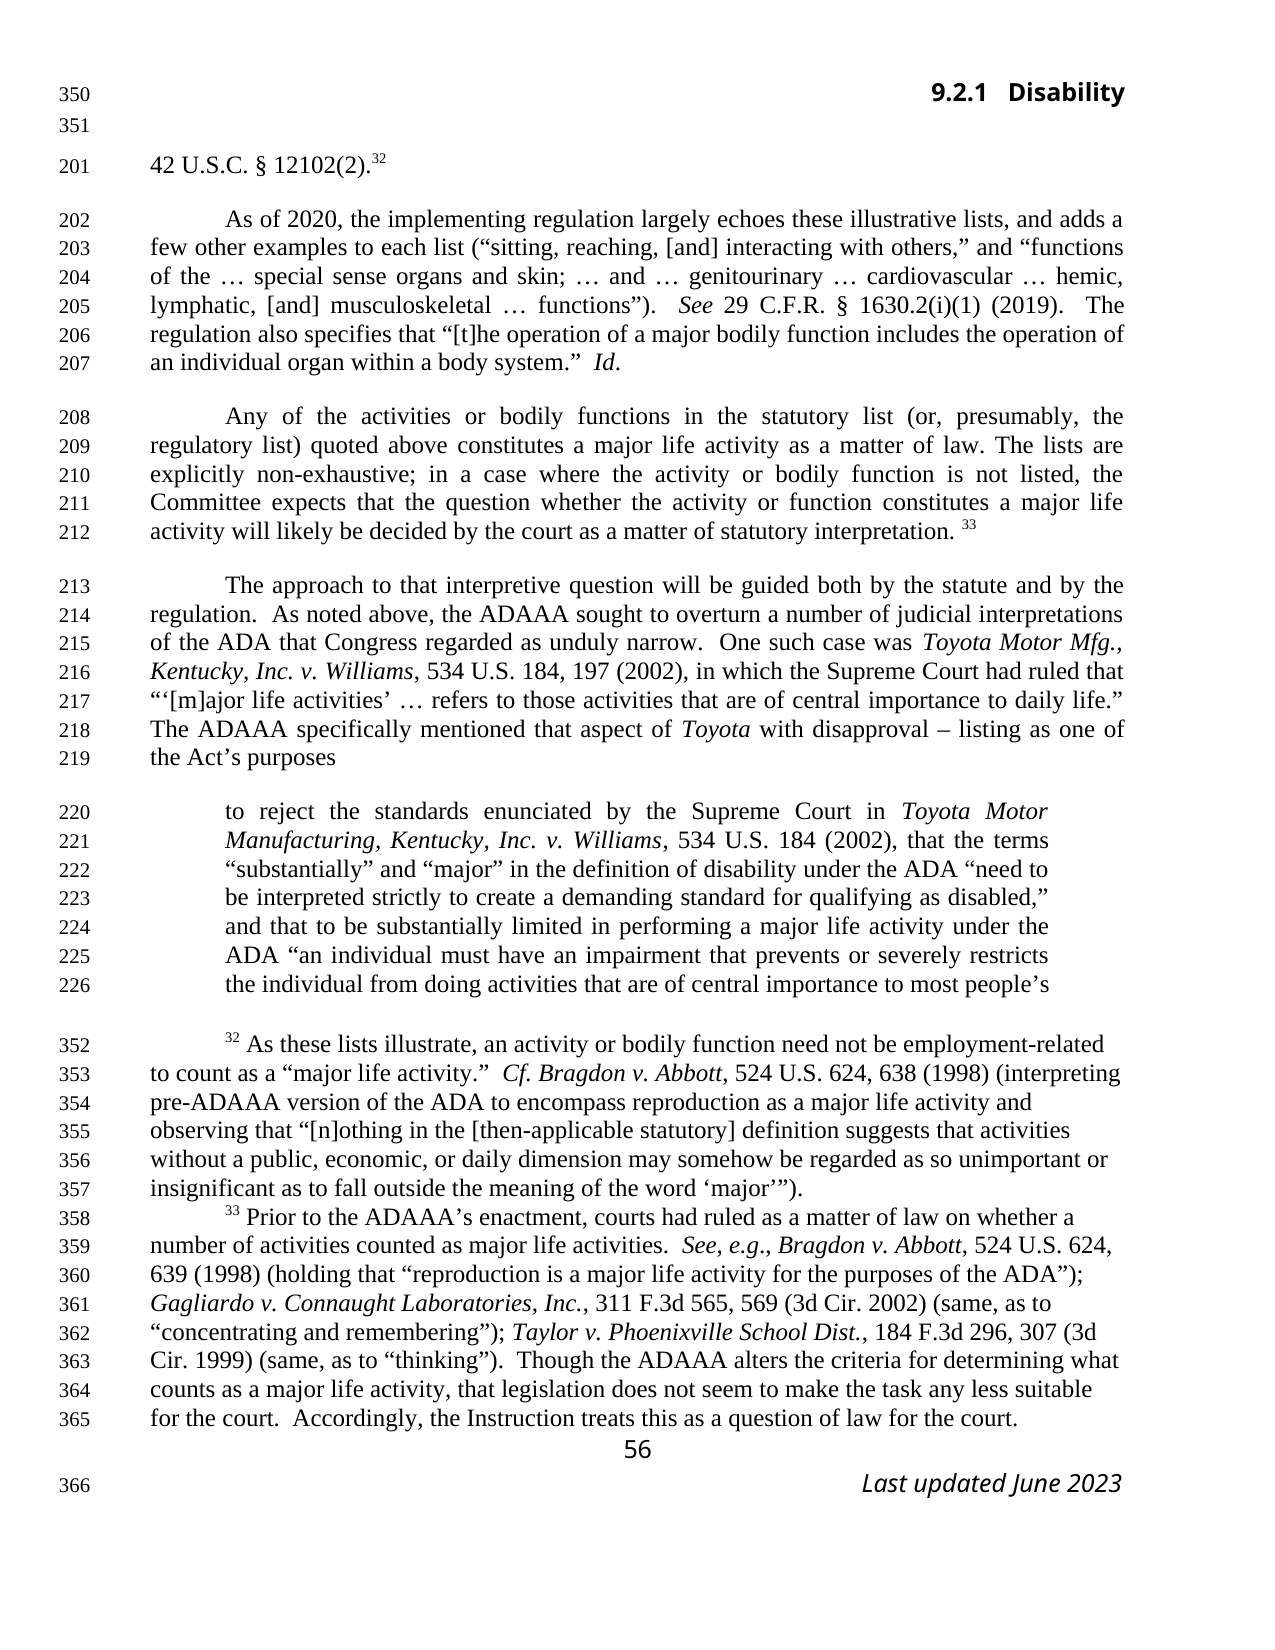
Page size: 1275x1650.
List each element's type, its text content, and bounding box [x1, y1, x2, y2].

text Any of the activities or bodily functions in the statutory list (or, presumably, the regulatory list) quoted above constitutes a major life activity as a matter of law. The lists are explicitly non-exhaustive; in a case where the activity or bodily function is not listed, the Committee expects that the question whether the activity or function constitutes a major life activity will likely be decided by the court as a matter of statutory interpretation. [150, 401, 1125, 545]
text 42 U.S.C. § 12102(2). [150, 150, 1125, 179]
text to reject the standards enunciated by the Supreme Court in Toyota Motor Manufacturing, Kentucky, Inc. v. Williams, 534 U.S. 184 (2002), that the terms “substantially” and “major” in the definition of disability under the ADA “need to be interpreted strictly to create a demanding standard for qualifying as disabled,” and that to be substantially limited in performing a major life activity under the ADA “an individual must have an impairment that prevents or severely restricts the individual from doing activities that are of central importance to most people’s daily lives” …. [225, 796, 1050, 997]
text As of 2020, the implementing regulation largely echoes these illustrative lists, and adds a few other examples to each list (“sitting, reaching, [and] interacting with others,” and “functions of the … special sense organs and skin; … and … genitourinary … cardiovascular … hemic, lymphatic, [and] musculoskeletal … functions”). See 29 C.F.R. § 1630.2(i)(1) (2019). The regulation also specifies that “[t]he operation of a major bodily function includes the operation of an individual organ within a body system.” Id. [150, 204, 1125, 376]
text The approach to that interpretive question will be guided both by the statute and by the regulation. As noted above, the ADAAA sought to overturn a number of judicial interpretations of the ADA that Congress regarded as unduly narrow. One such case was Toyota Motor Mfg., Kentucky, Inc. v. Williams, 534 U.S. 184, 197 (2002), in which the Supreme Court had ruled that “‘[m]ajor life activities’ … refers to those activities that are of central importance to daily life.” The ADAAA specifically mentioned that aspect of Toyota with disapproval – listing as one of the Act’s purposes [150, 570, 1125, 771]
